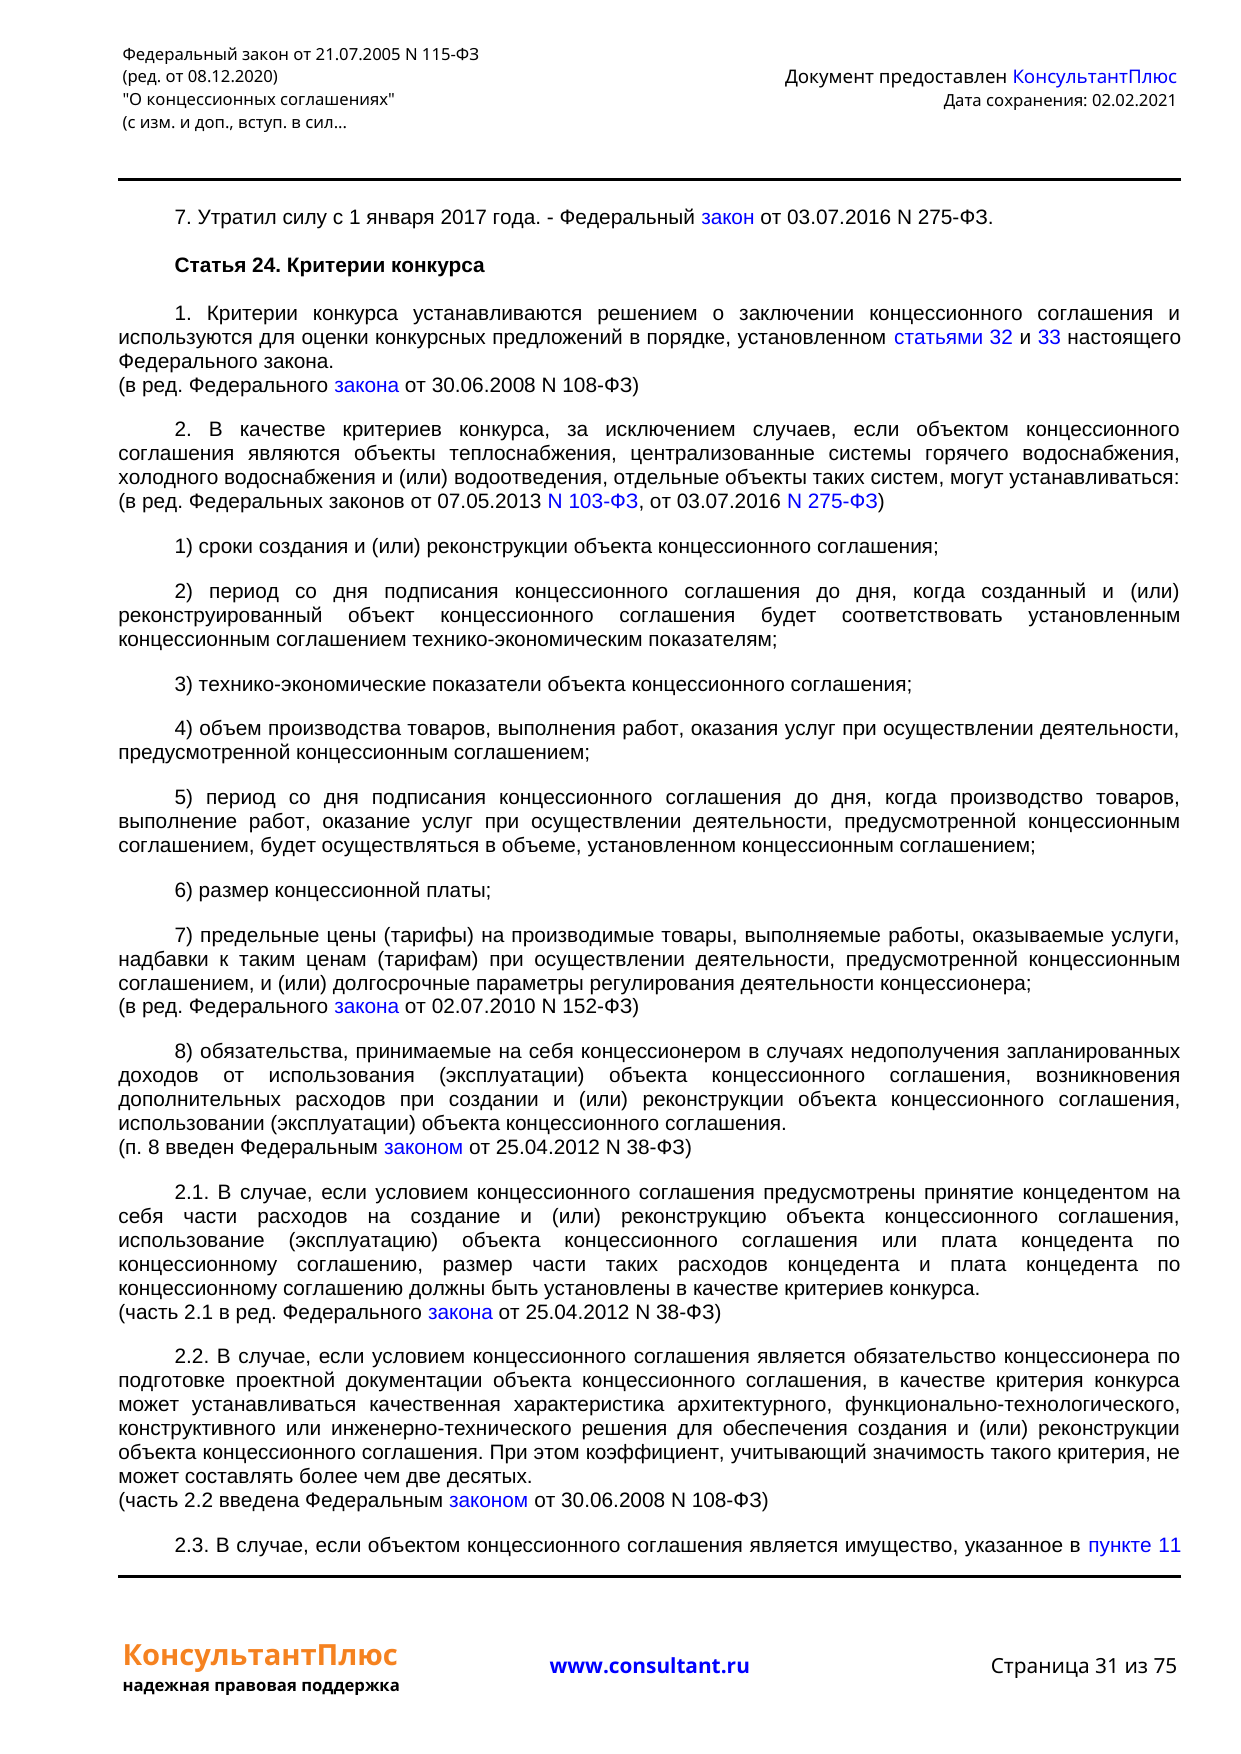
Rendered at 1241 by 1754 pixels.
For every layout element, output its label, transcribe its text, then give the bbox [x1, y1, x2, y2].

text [118, 1533, 1181, 1557]
text 2.2. В случае, если условием концессионного соглашения является обязательство концессионера по подготовке проектной документации объекта концессионного соглашения, в качестве критерия конкурса может устанавливаться качественная характеристика архитектурного, функционально-технологического, конструктивного или инженерно-технического решения для обеспечения создания и (или) реконструкции объекта концессионного соглашения. При этом коэффициент, учитывающий значимость такого критерия, не может составлять более чем две десятых. [118, 1344, 1181, 1488]
title Статья 24. Критерии конкурса [118, 253, 1181, 277]
text (в ред. Федеральных законов от 07.05.2013 N 103-ФЗ, от 03.07.2016 N 275-ФЗ) [118, 489, 1181, 513]
text (п. 8 введен Федеральным законом от 25.04.2012 N 38-ФЗ) [118, 1135, 1181, 1159]
text 4) объем производства товаров, выполнения работ, оказания услуг при осуществлении деятельности, предусмотренной концессионным соглашением; [118, 716, 1181, 764]
text (в ред. Федерального закона от 02.07.2010 N 152-ФЗ) [118, 994, 1181, 1018]
text 6) размер концессионной платы; [118, 878, 1181, 902]
text 2.1. В случае, если условием концессионного соглашения предусмотрены принятие концедентом на себя части расходов на создание и (или) реконструкцию объекта концессионного соглашения, использование (эксплуатацию) объекта концессионного соглашения или плата концедента по концессионному соглашению, размер части таких расходов концедента и плата концедента по концессионному соглашению должны быть установлены в качестве критериев конкурса. [118, 1180, 1181, 1299]
text 7) предельные цены (тарифы) на производимые товары, выполняемые работы, оказываемые услуги, надбавки к таким ценам (тарифам) при осуществлении деятельности, предусмотренной концессионным соглашением, и (или) долгосрочные параметры регулирования деятельности концессионера; [118, 922, 1181, 994]
text 1. Критерии конкурса устанавливаются решением о заключении концессионного соглашения и используются для оценки конкурсных предложений в порядке, установленном статьями 32 и 33 настоящего Федерального закона. [118, 301, 1181, 372]
text (часть 2.2 введена Федеральным законом от 30.06.2008 N 108-ФЗ) [118, 1488, 1181, 1512]
text 7. Утратил силу с 1 января 2017 года. - Федеральный закон от 03.07.2016 N 275-ФЗ. [118, 205, 1181, 229]
text 1) сроки создания и (или) реконструкции объекта концессионного соглашения; [118, 534, 1181, 558]
text (часть 2.1 в ред. Федерального закона от 25.04.2012 N 38-ФЗ) [118, 1299, 1181, 1323]
text 2) период со дня подписания концессионного соглашения до дня, когда созданный и (или) реконструированный объект концессионного соглашения будет соответствовать установленным концессионным соглашением технико-экономическим показателям; [118, 579, 1181, 651]
text 3) технико-экономические показатели объекта концессионного соглашения; [118, 671, 1181, 695]
text 8) обязательства, принимаемые на себя концессионером в случаях недополучения запланированных доходов от использования (эксплуатации) объекта концессионного соглашения, возникновения дополнительных расходов при создании и (или) реконструкции объекта концессионного соглашения, использовании (эксплуатации) объекта концессионного соглашения. [118, 1039, 1181, 1135]
text (в ред. Федерального закона от 30.06.2008 N 108-ФЗ) [118, 372, 1181, 396]
text 5) период со дня подписания концессионного соглашения до дня, когда производство товаров, выполнение работ, оказание услуг при осуществлении деятельности, предусмотренной концессионным соглашением, будет осуществляться в объеме, установленном концессионным соглашением; [118, 785, 1181, 857]
text 2. В качестве критериев конкурса, за исключением случаев, если объектом концессионного соглашения являются объекты теплоснабжения, централизованные системы горячего водоснабжения, холодного водоснабжения и (или) водоотведения, отдельные объекты таких систем, могут устанавливаться: [118, 417, 1181, 489]
